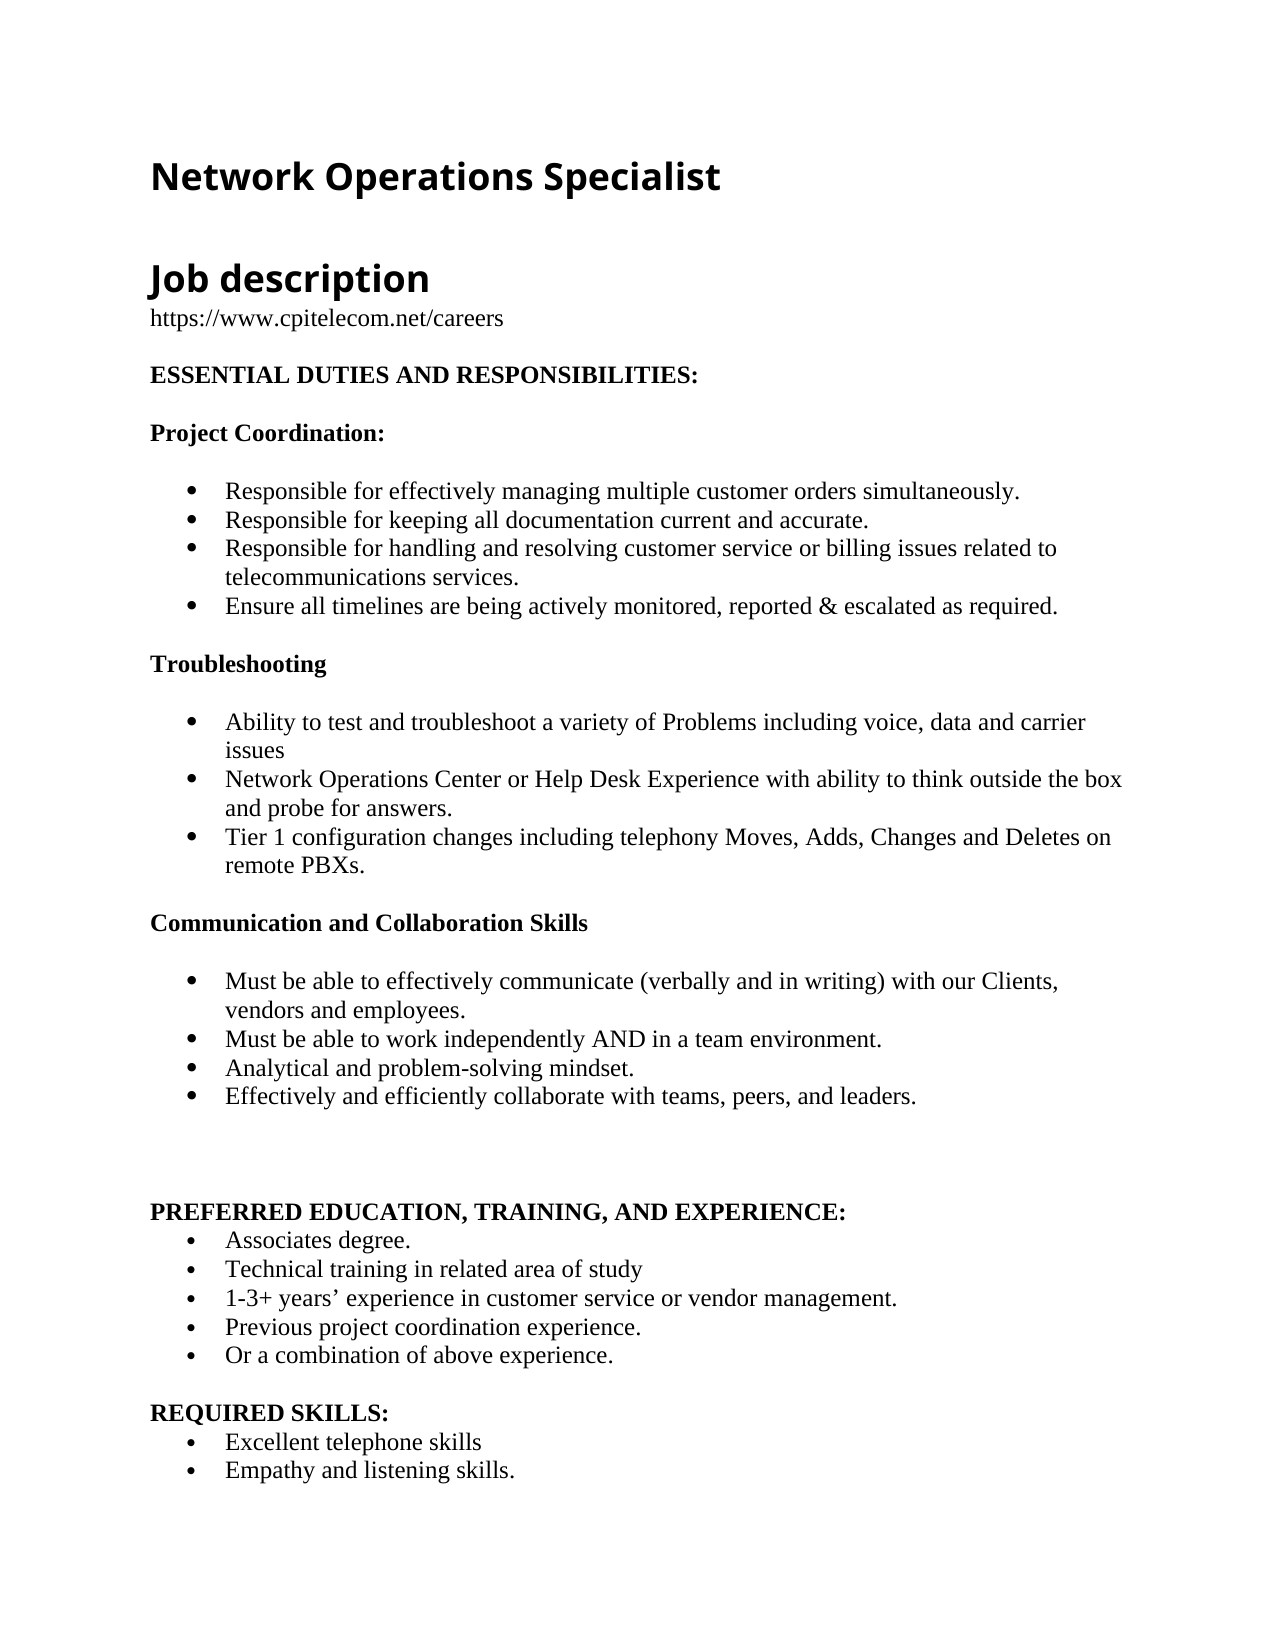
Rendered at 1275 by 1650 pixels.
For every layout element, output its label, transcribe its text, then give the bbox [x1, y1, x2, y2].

text Troubleshooting [150, 649, 1125, 678]
list Effectively and efficiently collaborate with teams, peers, and leaders. [187, 1081, 1125, 1110]
list Analytical and problem-solving mindset. [187, 1053, 1125, 1081]
list Responsible for effectively managing multiple customer orders simultaneously. [187, 476, 1125, 505]
list Tier 1 configuration changes including telephony Moves, Adds, Changes and Deletes on remote PBXs. [187, 822, 1125, 879]
text Project Coordination: [150, 418, 1125, 447]
list Technical training in related area of study [187, 1254, 1125, 1283]
list Ensure all timelines are being actively monitored, reported & escalated as required. [187, 591, 1125, 620]
list Ability to test and troubleshoot a variety of Problems including voice, data and carrier issues [187, 707, 1125, 764]
list Previous project coordination experience. [187, 1312, 1125, 1341]
list Associates degree. [187, 1226, 1125, 1254]
list Excellent telephone skills [187, 1427, 1125, 1456]
text PREFERRED EDUCATION, TRAINING, AND EXPERIENCE: [150, 1197, 1125, 1226]
list Must be able to work independently AND in a team environment. [187, 1024, 1125, 1053]
list Responsible for keeping all documentation current and accurate. [187, 505, 1125, 533]
list Responsible for handling and resolving customer service or billing issues related to telecommunications services. [187, 533, 1125, 591]
list Network Operations Center or Help Desk Experience with ability to think outside the box and probe for answers. [187, 764, 1125, 822]
list Or a combination of above experience. [187, 1341, 1125, 1369]
list Must be able to effectively communicate (verbally and in writing) with our Clients, vendors and employees. [187, 966, 1125, 1024]
list 1-3+ years’ experience in customer service or vendor management. [187, 1283, 1125, 1312]
text Job description [150, 252, 1125, 303]
list Empathy and listening skills. [187, 1456, 1125, 1484]
text Network Operations Specialist [150, 150, 1125, 201]
text REQUIRED SKILLS: [150, 1398, 1125, 1427]
text https://www.cpitelecom.net/careers [150, 303, 1125, 332]
text ESSENTIAL DUTIES AND RESPONSIBILITIES: [150, 361, 1125, 389]
text Communication and Collaboration Skills [150, 908, 1125, 937]
